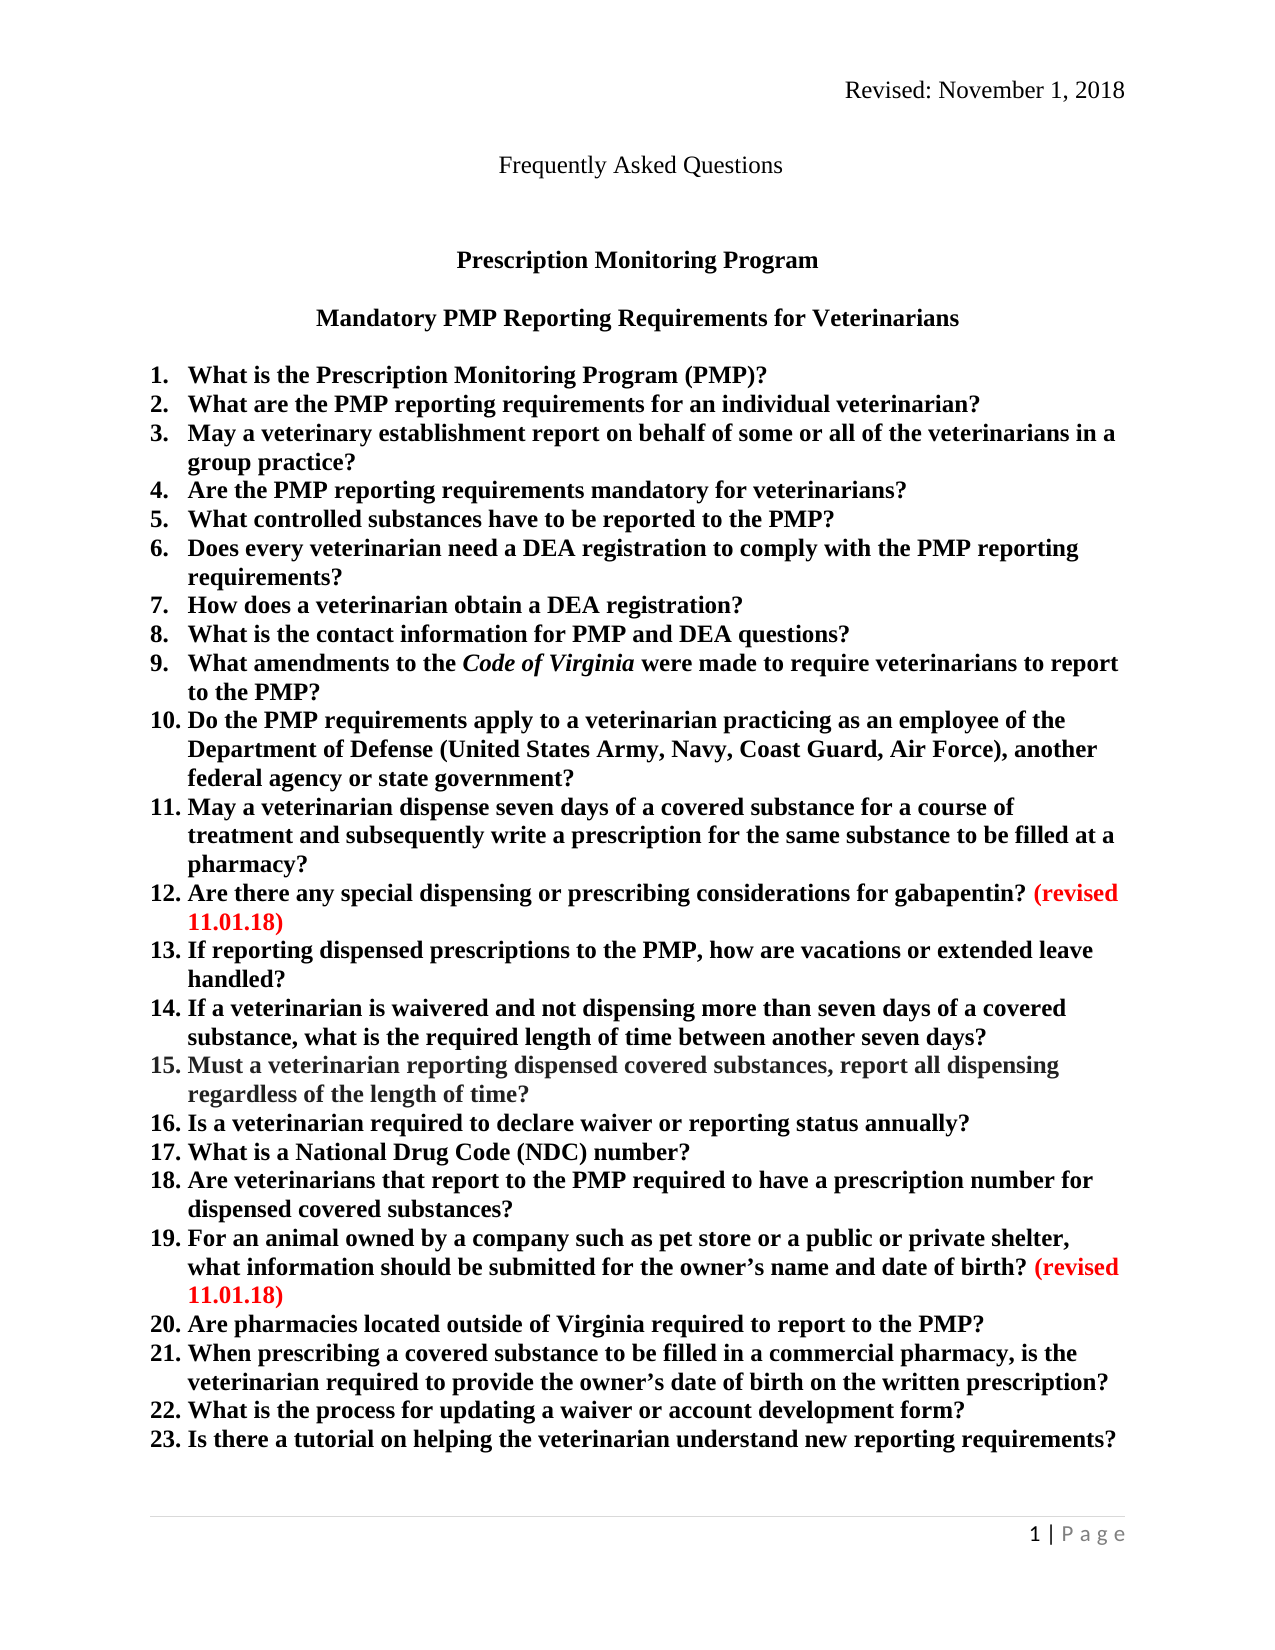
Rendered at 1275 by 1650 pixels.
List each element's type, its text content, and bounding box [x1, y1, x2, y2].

list May a veterinarian dispense seven days of a covered substance for a course of treatment and subsequently write a prescription for the same substance to be filled at a pharmacy? [150, 792, 1125, 878]
list What is the Prescription Monitoring Program (PMP)? [150, 360, 1125, 389]
list For an animal owned by a company such as pet store or a public or private shelter, what information should be submitted for the owner’s name and date of birth? (revised 11.01.18) [150, 1223, 1125, 1309]
list Are there any special dispensing or prescribing considerations for gabapentin? (revised 11.01.18) [150, 878, 1125, 935]
list Do the PMP requirements apply to a veterinarian practicing as an employee of the Department of Defense (United States Army, Navy, Coast Guard, Air Force), another federal agency or state government? [150, 705, 1125, 792]
text Mandatory PMP Reporting Requirements for Veterinarians [150, 303, 1125, 332]
list May a veterinary establishment report on behalf of some or all of the veterinarians in a group practice? [150, 418, 1125, 475]
list What is the process for updating a waiver or account development form? [150, 1395, 1125, 1424]
list Is a veterinarian required to declare waiver or reporting status annually? [150, 1108, 1125, 1137]
list If reporting dispensed prescriptions to the PMP, how are vacations or extended leave handled? [150, 935, 1125, 993]
list What controlled substances have to be reported to the PMP? [150, 504, 1125, 533]
list Are pharmacies located outside of Virginia required to report to the PMP? [150, 1309, 1125, 1338]
list What is a National Drug Code (NDC) number? [150, 1137, 1125, 1165]
list What amendments to the Code of Virginia were made to require veterinarians to report to the PMP? [150, 648, 1125, 705]
text Prescription Monitoring Program [150, 245, 1125, 274]
list Does every veterinarian need a DEA registration to comply with the PMP reporting requirements? [150, 533, 1125, 590]
list When prescribing a covered substance to be filled in a commercial pharmacy, is the veterinarian required to provide the owner’s date of birth on the written prescription? [150, 1338, 1125, 1395]
list Must a veterinarian reporting dispensed covered substances, report all dispensing regardless of the length of time? [530, 1050, 1125, 1108]
list Are the PMP reporting requirements mandatory for veterinarians? [150, 475, 1125, 504]
list Is there a tutorial on helping the veterinarian understand new reporting requirements? [150, 1424, 1125, 1453]
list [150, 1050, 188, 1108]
list Are veterinarians that report to the PMP required to have a prescription number for dispensed covered substances? [150, 1165, 1125, 1223]
text Frequently Asked Questions [150, 150, 1125, 179]
list How does a veterinarian obtain a DEA registration? [150, 590, 1125, 619]
list What is the contact information for PMP and DEA questions? [150, 619, 1125, 648]
list What are the PMP reporting requirements for an individual veterinarian? [150, 389, 1125, 418]
list If a veterinarian is waivered and not dispensing more than seven days of a covered substance, what is the required length of time between another seven days? [150, 993, 1125, 1050]
